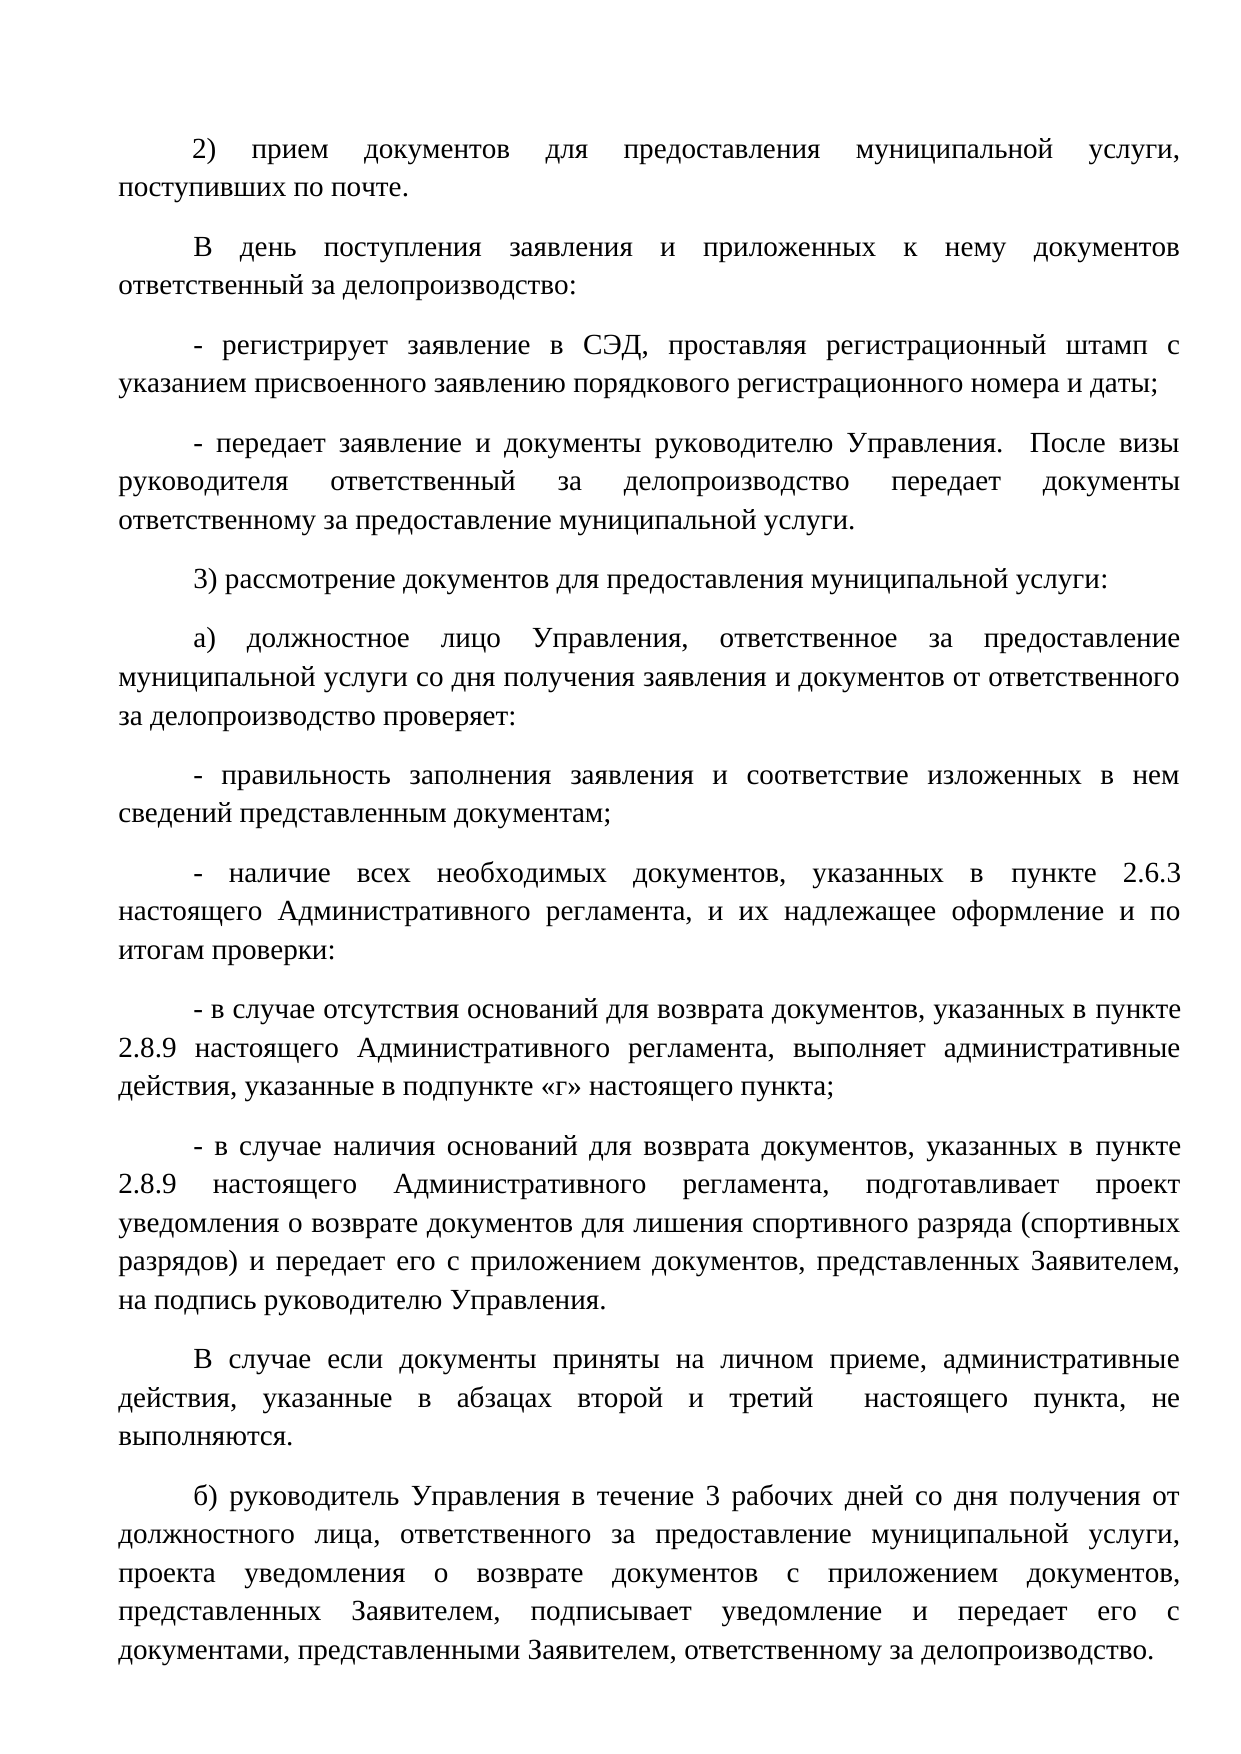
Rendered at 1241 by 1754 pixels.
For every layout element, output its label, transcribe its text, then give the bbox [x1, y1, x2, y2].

text - правильность заполнения заявления и соответствие изложенных в нем сведений представленным документам; [118, 757, 1181, 829]
text В день поступления заявления и приложенных к нему документов ответственный за делопроизводство: [118, 229, 1181, 301]
text В случае если документы приняты на личном приеме, административные действия, указанные в абзацах второй и третий настоящего пункта, не выполняются. [118, 1341, 1181, 1452]
text - наличие всех необходимых документов, указанных в пункте 2.6.3 настоящего Административного регламента, и их надлежащее оформление и по итогам проверки: [118, 855, 1181, 966]
text 3) рассмотрение документов для предоставления муниципальной услуги: [118, 561, 1181, 595]
text 2) прием документов для предоставления муниципальной услуги, поступивших по почте. [118, 131, 1181, 203]
text - в случае наличия оснований для возврата документов, указанных в пункте 2.8.9 настоящего Административного регламента, подготавливает проект уведомления о возврате документов для лишения спортивного разряда (спортивных разрядов) и передает его с приложением документов, представленных Заявителем, на подпись руководителю Управления. [118, 1128, 1181, 1316]
text - в случае отсутствия оснований для возврата документов, указанных в пункте 2.8.9 настоящего Административного регламента, выполняет административные действия, указанные в подпункте «г» настоящего пункта; [118, 991, 1181, 1102]
text - регистрирует заявление в СЭД, проставляя регистрационный штамп с указанием присвоенного заявлению порядкового регистрационного номера и даты; [118, 327, 1181, 399]
text а) должностное лицо Управления, ответственное за предоставление муниципальной услуги со дня получения заявления и документов от ответственного за делопроизводство проверяет: [118, 621, 1181, 731]
text б) руководитель Управления в течение 3 рабочих дней со дня получения от должностного лица, ответственного за предоставление муниципальной услуги, проекта уведомления о возврате документов с приложением документов, представленных Заявителем, подписывает уведомление и передает его с документами, представленными Заявителем, ответственному за делопроизводство. [118, 1478, 1181, 1666]
